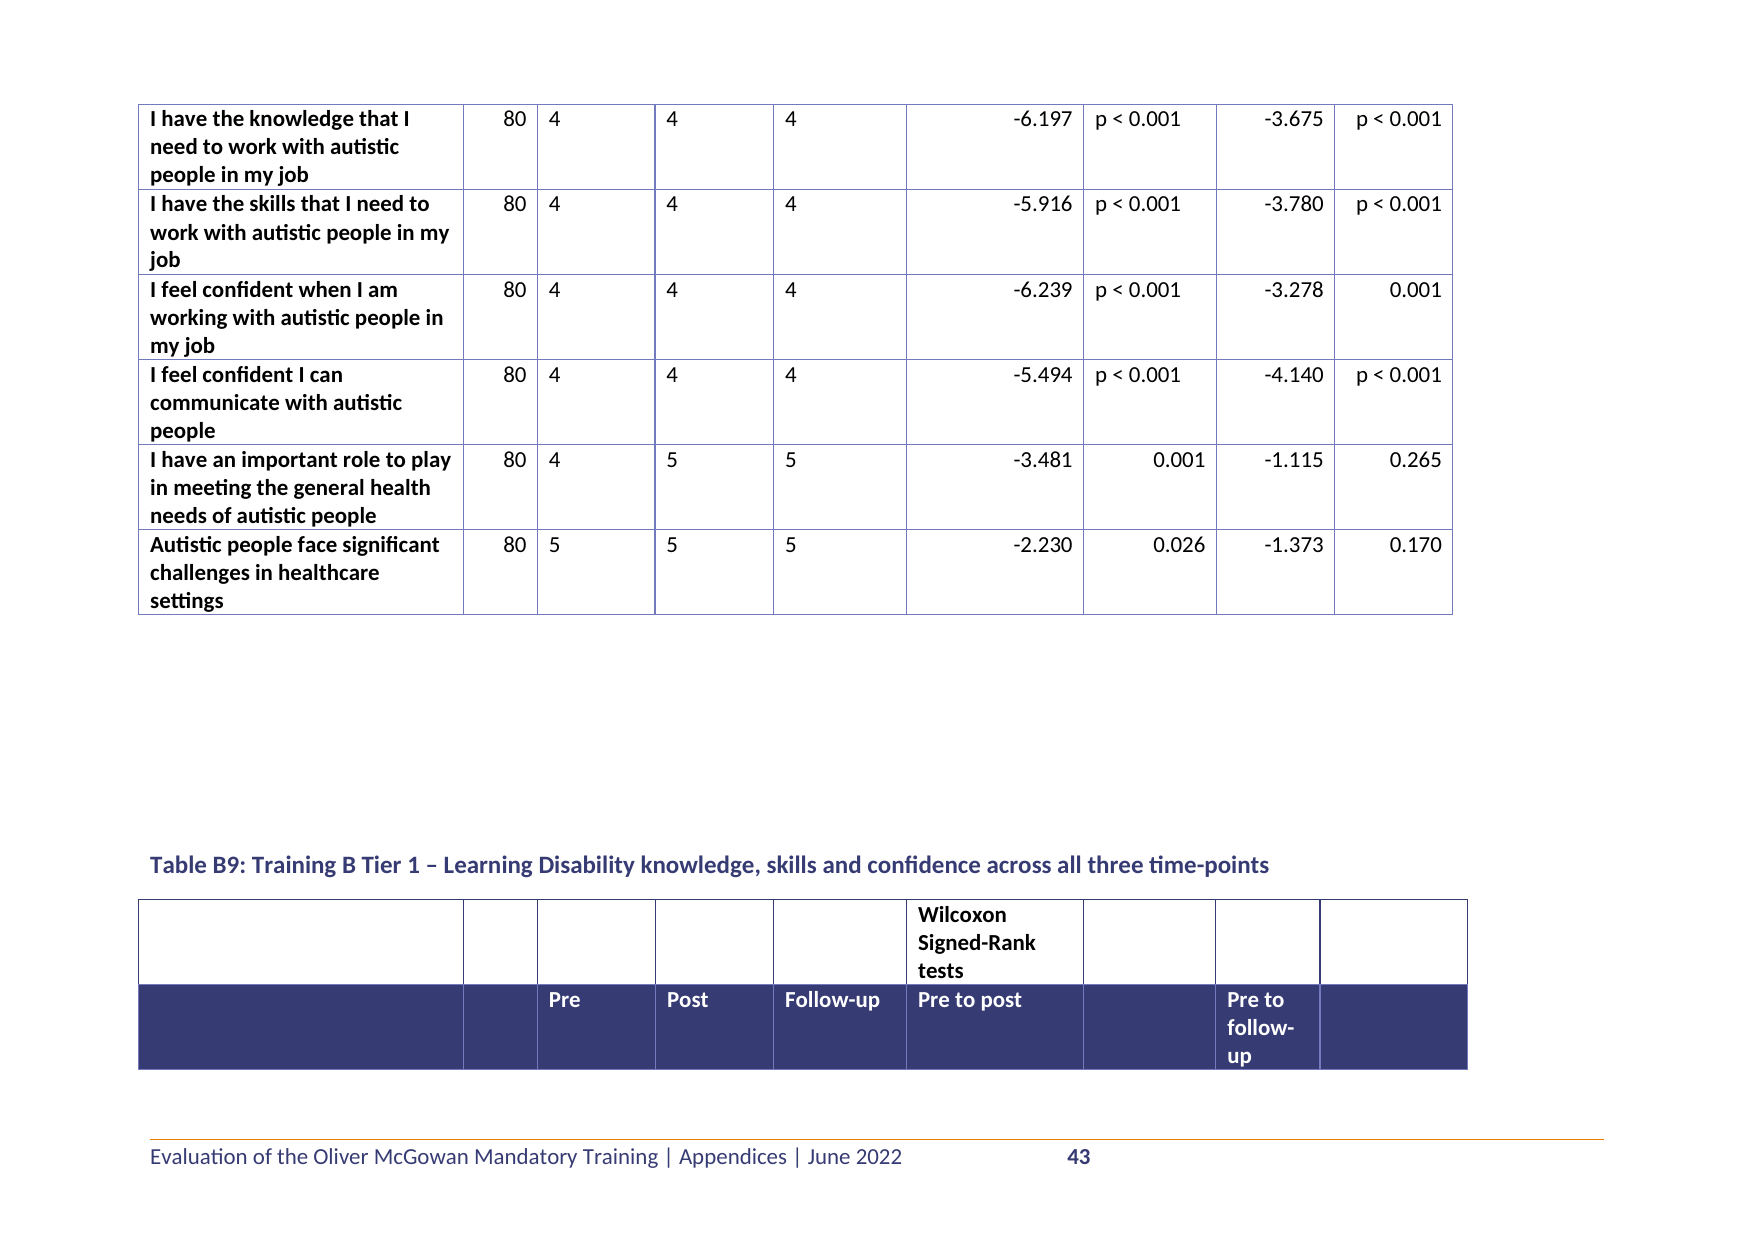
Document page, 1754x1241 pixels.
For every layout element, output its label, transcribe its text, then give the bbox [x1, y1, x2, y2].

table_cell [464, 985, 537, 1069]
table_cell 5 [538, 530, 654, 614]
table_cell -3.481 [907, 445, 1083, 529]
table_cell -2.230 [907, 530, 1083, 614]
table_cell [1084, 985, 1215, 1069]
table_cell 80 [464, 530, 537, 614]
table_cell -3.675 [1217, 105, 1334, 188]
table_cell 4 [656, 275, 773, 359]
table_cell p < 0.001 [1084, 360, 1216, 444]
table_cell 4 [774, 190, 906, 274]
table_cell 4 [656, 105, 773, 188]
table_cell -1.373 [1217, 530, 1334, 614]
table_header [139, 900, 463, 984]
table_cell -3.780 [1217, 190, 1334, 274]
table_cell [139, 985, 463, 1069]
table_cell 5 [774, 445, 906, 529]
table_cell 4 [656, 190, 773, 274]
table_cell 80 [464, 445, 537, 529]
table_cell -4.140 [1217, 360, 1334, 444]
table_cell 0.001 [1335, 275, 1452, 359]
table_cell Follow-up [774, 985, 906, 1069]
table_header [774, 900, 906, 984]
table_cell 4 [538, 360, 654, 444]
table_header [1084, 900, 1215, 984]
table_cell 80 [464, 360, 537, 444]
table_cell I feel confident I can communicate with autistic people [139, 360, 463, 444]
table_cell 0.265 [1335, 445, 1452, 529]
table_cell 80 [464, 275, 537, 359]
table_cell I have the skills that I need to work with autistic people in my job [139, 190, 463, 274]
table_header [656, 900, 773, 984]
table_header [1321, 900, 1467, 984]
table_cell -5.494 [907, 360, 1083, 444]
table_cell 4 [774, 275, 906, 359]
text Table B9: Training B Tier 1 – Learning Disability knowledge, skills and confidence across all three time-points [150, 849, 1604, 880]
table_cell [1321, 985, 1467, 1069]
table_cell -3.278 [1217, 275, 1334, 359]
table_cell p < 0.001 [1084, 105, 1216, 188]
table_cell 4 [656, 360, 773, 444]
table_cell 0.001 [1084, 445, 1216, 529]
table_cell Pre to post [907, 985, 1083, 1069]
table_cell Pre [538, 985, 655, 1069]
table_cell 4 [774, 360, 906, 444]
table_header Wilcoxon Signed-Rank tests [907, 900, 1083, 984]
table_cell 5 [656, 530, 773, 614]
table_cell -6.239 [907, 275, 1083, 359]
table_cell I have an important role to play in meeting the general health needs of autistic people [139, 445, 463, 529]
table_cell 4 [774, 105, 906, 188]
table_cell -6.197 [907, 105, 1083, 188]
table_cell 80 [464, 105, 537, 188]
table_cell I have the knowledge that I need to work with autistic people in my job [139, 105, 463, 188]
table_cell I feel confident when I am working with autistic people in my job [139, 275, 463, 359]
table_cell -1.115 [1217, 445, 1334, 529]
table_cell p < 0.001 [1335, 105, 1452, 188]
table_cell 4 [538, 105, 654, 188]
table_cell p < 0.001 [1084, 275, 1216, 359]
table_header [464, 900, 537, 984]
table_cell 5 [774, 530, 906, 614]
table_cell 4 [538, 190, 654, 274]
table_cell 5 [656, 445, 773, 529]
table_cell p < 0.001 [1335, 360, 1452, 444]
table_cell Pre to follow-up [1216, 985, 1319, 1069]
table_cell 4 [538, 275, 654, 359]
table_cell -5.916 [907, 190, 1083, 274]
table_cell Post [656, 985, 773, 1069]
table_cell 80 [464, 190, 537, 274]
table_cell p < 0.001 [1084, 190, 1216, 274]
table_cell 0.170 [1335, 530, 1452, 614]
table_header [1216, 900, 1319, 984]
table_header [538, 900, 655, 984]
table_cell 0.026 [1084, 530, 1216, 614]
table_cell 4 [538, 445, 654, 529]
table_cell p < 0.001 [1335, 190, 1452, 274]
table_cell Autistic people face significant challenges in healthcare settings [139, 530, 463, 614]
